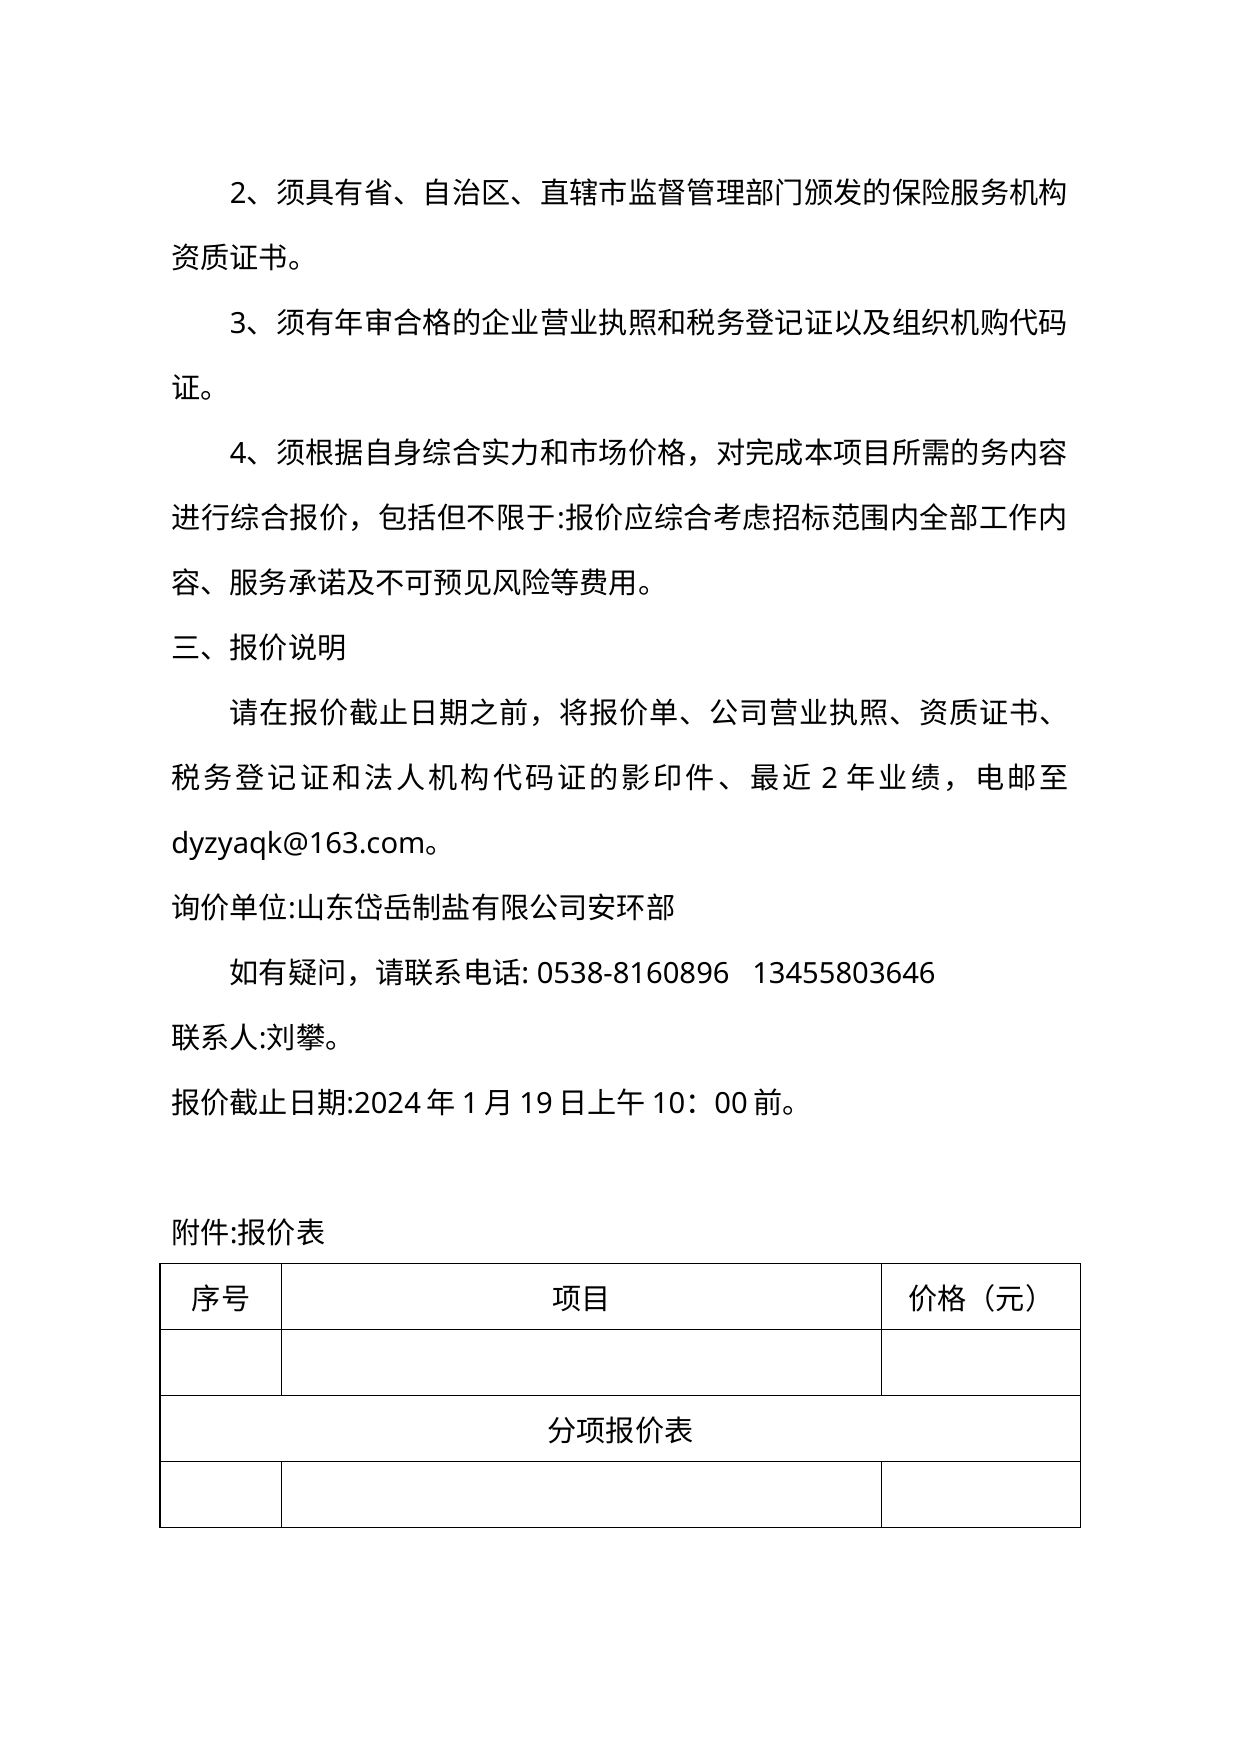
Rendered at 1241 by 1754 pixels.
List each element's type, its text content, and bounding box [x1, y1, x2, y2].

table_cell [161, 1330, 281, 1395]
table_header 项目 [282, 1264, 881, 1329]
list 询价单位:山东岱岳制盐有限公司安环部 [171, 873, 1069, 938]
table_header 价格（元） [882, 1264, 1080, 1329]
list 2、须具有省、自治区、直辖市监督管理部门颁发的保险服务机构资质证书。 [171, 158, 1069, 288]
list 3、须有年审合格的企业营业执照和税务登记证以及组织机购代码证。 [171, 288, 1069, 418]
table_header 序号 [161, 1264, 281, 1329]
table_cell [282, 1462, 881, 1527]
list 附件:报价表 [171, 1198, 1069, 1263]
list 4、须根据自身综合实力和市场价格，对完成本项目所需的务内容进行综合报价，包括但不限于:报价应综合考虑招标范围内全部工作内容、服务承诺及不可预见风险等费用。 [171, 418, 1069, 613]
list 联系人:刘攀。 [171, 1003, 1069, 1068]
list 三、报价说明 [171, 613, 1069, 678]
table_cell 分项报价表 [161, 1396, 1080, 1461]
table_cell [882, 1330, 1080, 1395]
list 报价截止日期:2024年1月19日上午10：00前。 [171, 1068, 1069, 1133]
list 请在报价截止日期之前，将报价单、公司营业执照、资质证书、税务登记证和法人机构代码证的影印件、最近2年业绩，电邮至dyzyaqk@163.com。 [171, 678, 1069, 873]
table_cell [882, 1462, 1080, 1527]
table_cell [161, 1462, 281, 1527]
table_cell [282, 1330, 881, 1395]
list 如有疑问，请联系电话: 0538-8160896 13455803646 [171, 938, 1069, 1003]
